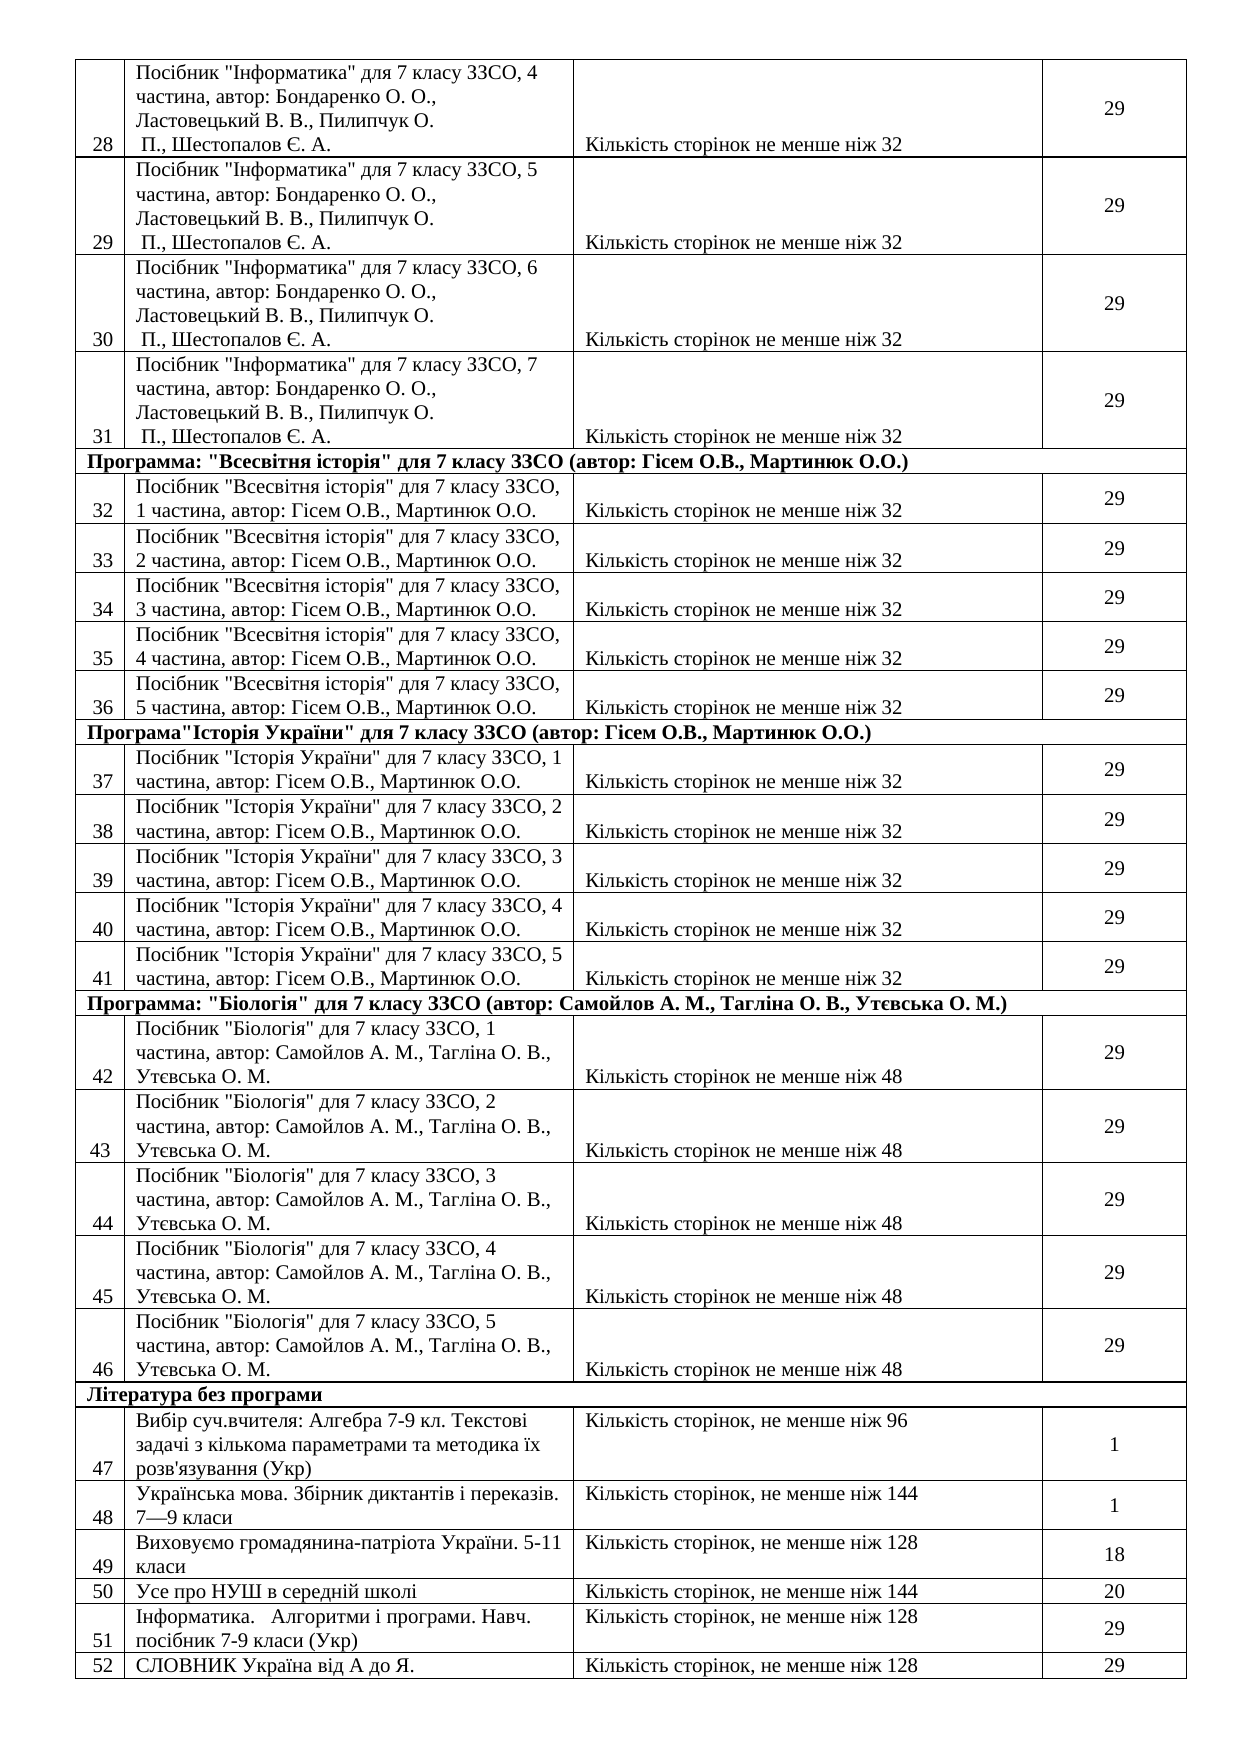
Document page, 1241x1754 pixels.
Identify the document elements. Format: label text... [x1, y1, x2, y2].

table_cell 29 [1043, 474, 1186, 522]
table_cell 38 [76, 795, 124, 843]
table_cell 29 [1043, 893, 1186, 941]
table_cell 29 [1043, 844, 1186, 892]
table_cell 49 [76, 1530, 124, 1578]
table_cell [574, 60, 1042, 156]
table_cell Программа: "Всесвітня історія" для 7 класу ЗЗСО (автор: Гісем О.В., Мартинюк О.О.) [76, 449, 1186, 473]
table_cell Посібник "Історія України" для 7 класу ЗЗСО, 2 частина, автор: Гісем О.В., Мартинюк О.О. [125, 795, 573, 843]
table_cell Виховуємо громадянина-патріота України. 5-11 класи [125, 1530, 573, 1578]
table_cell 46 [76, 1309, 124, 1381]
table_cell Посібник "Біологія" для 7 класу ЗЗСО, 3 частина, автор: Самойлов А. М., Тагліна О. В., Утєвська О. М. [125, 1163, 573, 1235]
table_cell 35 [76, 622, 124, 670]
table_cell 41 [76, 942, 124, 990]
table_cell 29 [1043, 1236, 1186, 1308]
table_cell Кількість сторінок не менше ніж 32 [574, 745, 1042, 793]
table_cell 29 [1043, 745, 1186, 793]
table_cell Посібник "Інформатика" для 7 класу ЗЗСО, 4 частина, автор: Бондаренко О. О., Ластовецький В. В., Пилипчук О. П., Шестопалов Є. А. [125, 60, 573, 156]
table_cell Кількість сторінок не менше ніж 32 [574, 622, 1042, 670]
table_cell Кількість сторінок не менше ніж 48 [574, 1236, 1042, 1308]
table_cell Інформатика. Алгоритми і програми. Навч. посібник 7-9 класи (Укр) [125, 1604, 573, 1652]
table_cell 29 [1043, 671, 1186, 719]
table_cell Кількість сторінок, не менше ніж 128 [574, 1530, 1042, 1578]
table_cell 29 [1043, 1653, 1186, 1677]
table_cell Кількість сторінок, не менше ніж 144 [574, 1481, 1042, 1529]
table_cell Посібник "Біологія" для 7 класу ЗЗСО, 2 частина, автор: Самойлов А. М., Тагліна О. В., Утєвська О. М. [125, 1090, 573, 1162]
table_cell 29 [1043, 573, 1186, 621]
table_cell Кількість сторінок не менше ніж 32 [574, 158, 1042, 254]
table_cell 29 [1043, 1309, 1186, 1381]
table_cell Посібник "Біологія" для 7 класу ЗЗСО, 4 частина, автор: Самойлов А. М., Тагліна О. В., Утєвська О. М. [125, 1236, 573, 1308]
table_cell 34 [76, 573, 124, 621]
table_cell 20 [1043, 1579, 1186, 1603]
table_cell Програма"Історія України" для 7 класу ЗЗСО (автор: Гісем О.В., Мартинюк О.О.) [76, 720, 1186, 744]
table_cell 47 [76, 1408, 124, 1480]
table_cell Кількість сторінок не менше ніж 48 [574, 1016, 1042, 1088]
table_cell Кількість сторінок не менше ніж 32 [574, 474, 1042, 522]
table_cell Кількість сторінок, не менше ніж 96 [574, 1408, 1042, 1480]
table_cell Посібник "Інформатика" для 7 класу ЗЗСО, 5 частина, автор: Бондаренко О. О., Ластовецький В. В., Пилипчук О. П., Шестопалов Є. А. [125, 158, 573, 254]
table_cell Посібник "Історія України" для 7 класу ЗЗСО, 3 частина, автор: Гісем О.В., Мартинюк О.О. [125, 844, 573, 892]
table_cell Посібник "Всесвітня історія" для 7 класу ЗЗСО, 2 частина, автор: Гісем О.В., Мартинюк О.О. [125, 524, 573, 572]
table_cell 29 [1043, 352, 1186, 448]
table_cell Кількість сторінок, не менше ніж 144 [574, 1579, 1042, 1603]
table_cell Вибір суч.вчителя: Алгебра 7-9 кл. Текстові задачі з кількома параметрами та методика їх розв'язування (Укр) [125, 1408, 573, 1480]
table_cell Посібник "Всесвітня історія" для 7 класу ЗЗСО, 1 частина, автор: Гісем О.В., Мартинюк О.О. [125, 474, 573, 522]
table_cell 29 [1043, 622, 1186, 670]
table_cell Программа: "Біологія" для 7 класу ЗЗСО (автор: Самойлов А. М., Тагліна О. В., Утєвська О. М.) [76, 991, 1186, 1015]
table_cell 29 [1043, 158, 1186, 254]
table_cell 50 [76, 1579, 124, 1603]
table_cell 48 [76, 1481, 124, 1529]
table_cell Кількість сторінок не менше ніж 32 [574, 573, 1042, 621]
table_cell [574, 1653, 1042, 1677]
table_cell Кількість сторінок не менше ніж 32 [574, 942, 1042, 990]
table_cell Посібник "Інформатика" для 7 класу ЗЗСО, 6 частина, автор: Бондаренко О. О., Ластовецький В. В., Пилипчук О. П., Шестопалов Є. А. [125, 255, 573, 351]
table_cell Посібник "Історія України" для 7 класу ЗЗСО, 5 частина, автор: Гісем О.В., Мартинюк О.О. [125, 942, 573, 990]
table_cell Кількість сторінок не менше ніж 48 [574, 1309, 1042, 1381]
table_cell 37 [76, 745, 124, 793]
table_cell 28 [76, 60, 124, 156]
table_cell Кількість сторінок не менше ніж 48 [574, 1163, 1042, 1235]
table_cell Кількість сторінок не менше ніж 32 [574, 671, 1042, 719]
table_cell 40 [76, 893, 124, 941]
table_cell 29 [1043, 1016, 1186, 1088]
table_cell 29 [1043, 1604, 1186, 1652]
table_cell 29 [1043, 1163, 1186, 1235]
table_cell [125, 1653, 573, 1677]
table_cell Українська мова. Збірник диктантів і переказів. 7—9 класи [125, 1481, 573, 1529]
table_cell Посібник "Інформатика" для 7 класу ЗЗСО, 7 частина, автор: Бондаренко О. О., Ластовецький В. В., Пилипчук О. П., Шестопалов Є. А. [125, 352, 573, 448]
table_cell Кількість сторінок не менше ніж 32 [574, 893, 1042, 941]
table_cell 1 [1043, 1408, 1186, 1480]
table_cell 29 [1043, 60, 1186, 156]
table_cell 39 [76, 844, 124, 892]
table_cell Кількість сторінок не менше ніж 32 [574, 524, 1042, 572]
table_cell Література без програми [76, 1383, 1186, 1406]
table_cell Посібник "Історія України" для 7 класу ЗЗСО, 1 частина, автор: Гісем О.В., Мартинюк О.О. [125, 745, 573, 793]
table_cell Кількість сторінок не менше ніж 32 [574, 255, 1042, 351]
table_cell 45 [76, 1236, 124, 1308]
table_cell 29 [1043, 942, 1186, 990]
table_cell 29 [1043, 524, 1186, 572]
table_cell Кількість сторінок не менше ніж 32 [574, 795, 1042, 843]
table_cell 31 [76, 352, 124, 448]
table_cell 43 [76, 1090, 124, 1162]
table_cell 51 [76, 1604, 124, 1652]
table_cell 52 [76, 1653, 124, 1677]
table_cell 29 [76, 158, 124, 254]
table_cell 29 [1043, 1090, 1186, 1162]
table_cell Посібник "Всесвітня історія" для 7 класу ЗЗСО, 3 частина, автор: Гісем О.В., Мартинюк О.О. [125, 573, 573, 621]
table_cell 44 [76, 1163, 124, 1235]
table_cell 42 [76, 1016, 124, 1088]
table_cell Кількість сторінок не менше ніж 32 [574, 352, 1042, 448]
table_cell Кількість сторінок не менше ніж 32 [574, 844, 1042, 892]
table_cell 29 [1043, 255, 1186, 351]
table_cell Посібник "Всесвітня історія" для 7 класу ЗЗСО, 4 частина, автор: Гісем О.В., Мартинюк О.О. [125, 622, 573, 670]
table_cell 1 [1043, 1481, 1186, 1529]
table_cell 18 [1043, 1530, 1186, 1578]
table_cell Посібник "Всесвітня історія" для 7 класу ЗЗСО, 5 частина, автор: Гісем О.В., Мартинюк О.О. [125, 671, 573, 719]
table_cell Посібник "Біологія" для 7 класу ЗЗСО, 5 частина, автор: Самойлов А. М., Тагліна О. В., Утєвська О. М. [125, 1309, 573, 1381]
table_cell Усе про НУШ в середній школі [125, 1579, 573, 1603]
table_cell 36 [76, 671, 124, 719]
table_cell Посібник "Історія України" для 7 класу ЗЗСО, 4 частина, автор: Гісем О.В., Мартинюк О.О. [125, 893, 573, 941]
table_cell 33 [76, 524, 124, 572]
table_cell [574, 1604, 1042, 1652]
table_cell 32 [76, 474, 124, 522]
table_cell Посібник "Біологія" для 7 класу ЗЗСО, 1 частина, автор: Самойлов А. М., Тагліна О. В., Утєвська О. М. [125, 1016, 573, 1088]
table_cell 29 [1043, 795, 1186, 843]
table_cell 30 [76, 255, 124, 351]
table_cell Кількість сторінок не менше ніж 48 [574, 1090, 1042, 1162]
